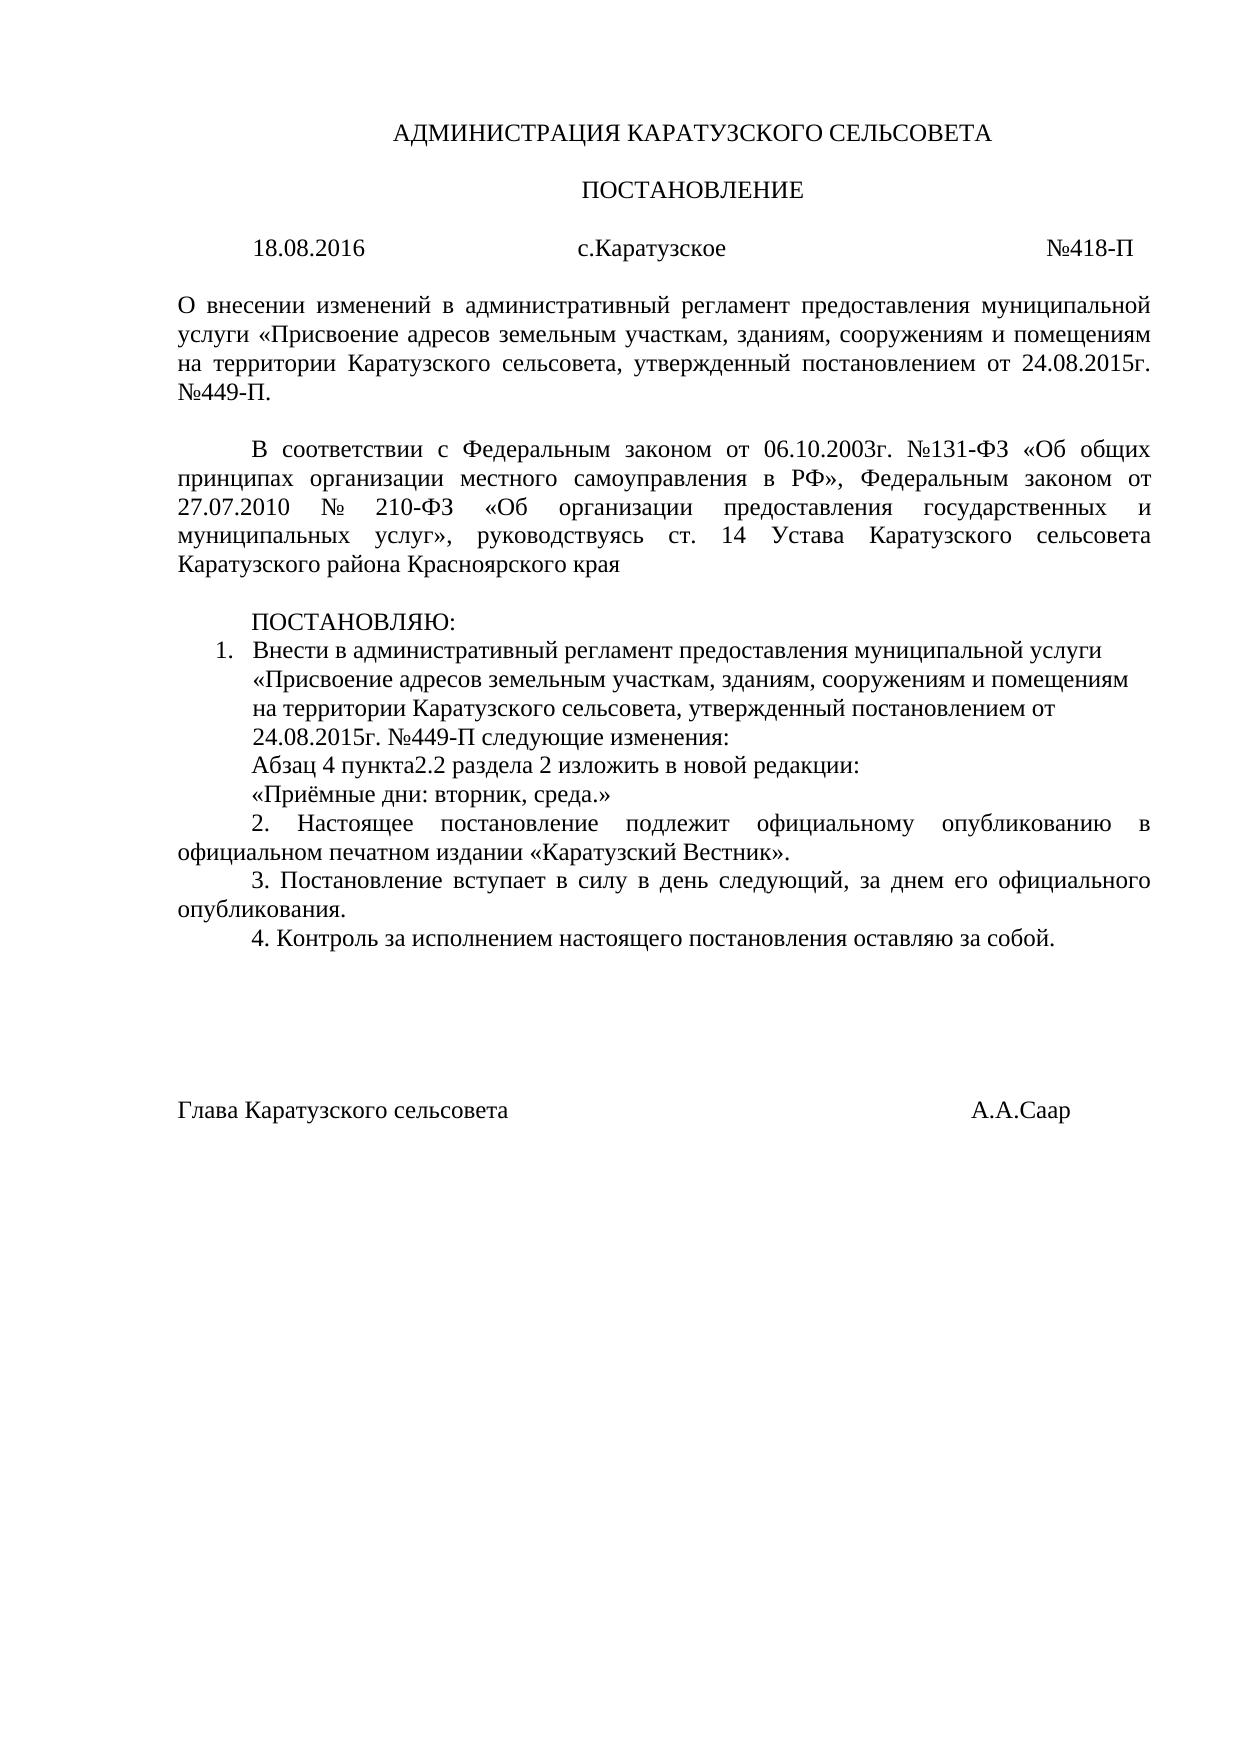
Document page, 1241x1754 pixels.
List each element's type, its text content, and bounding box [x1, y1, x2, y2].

list 3. Постановление вступает в силу в день следующий, за днем его официального опубликования. [177, 866, 1152, 923]
text 18.08.2016 с.Каратузское №418-П [177, 233, 1152, 262]
text АДМИНИСТРАЦИЯ КАРАТУЗСКОГО СЕЛЬСОВЕТА [177, 118, 1152, 147]
text 4. Контроль за исполнением настоящего постановления оставляю за собой. [177, 923, 1152, 952]
list «Приёмные дни: вторник, среда.» [251, 779, 1152, 808]
text ПОСТАНОВЛЯЮ: [177, 607, 1152, 636]
text О внесении изменений в административный регламент предоставления муниципальной услуги «Присвоение адресов земельным участкам, зданиям, сооружениям и помещениям на территории Каратузского сельсовета, утвержденный постановлением от 24.08.2015г. №449-П. [177, 291, 1152, 406]
list Абзац 4 пункта2.2 раздела 2 изложить в новой редакции: [251, 751, 1152, 779]
text В соответствии с Федеральным законом от 06.10.2003г. №131-ФЗ «Об общих принципах организации местного самоуправления в РФ», Федеральным законом от 27.07.2010 № 210-ФЗ «Об организации предоставления государственных и муниципальных услуг», руководствуясь ст. 14 Устава Каратузского сельсовета Каратузского района Красноярского края [177, 434, 1152, 578]
text Глава Каратузского сельсовета А.А.Саар [177, 1096, 1152, 1124]
list 2. Настоящее постановление подлежит официальному опубликованию в официальном печатном издании «Каратузский Вестник». [177, 808, 1152, 866]
list Внести в административный регламент предоставления муниципальной услуги «Присвоение адресов земельным участкам, зданиям, сооружениям и помещениям на территории Каратузского сельсовета, утвержденный постановлением от 24.08.2015г. №449-П следующие изменения: [215, 636, 1152, 751]
text ПОСТАНОВЛЕНИЕ [177, 176, 1152, 204]
